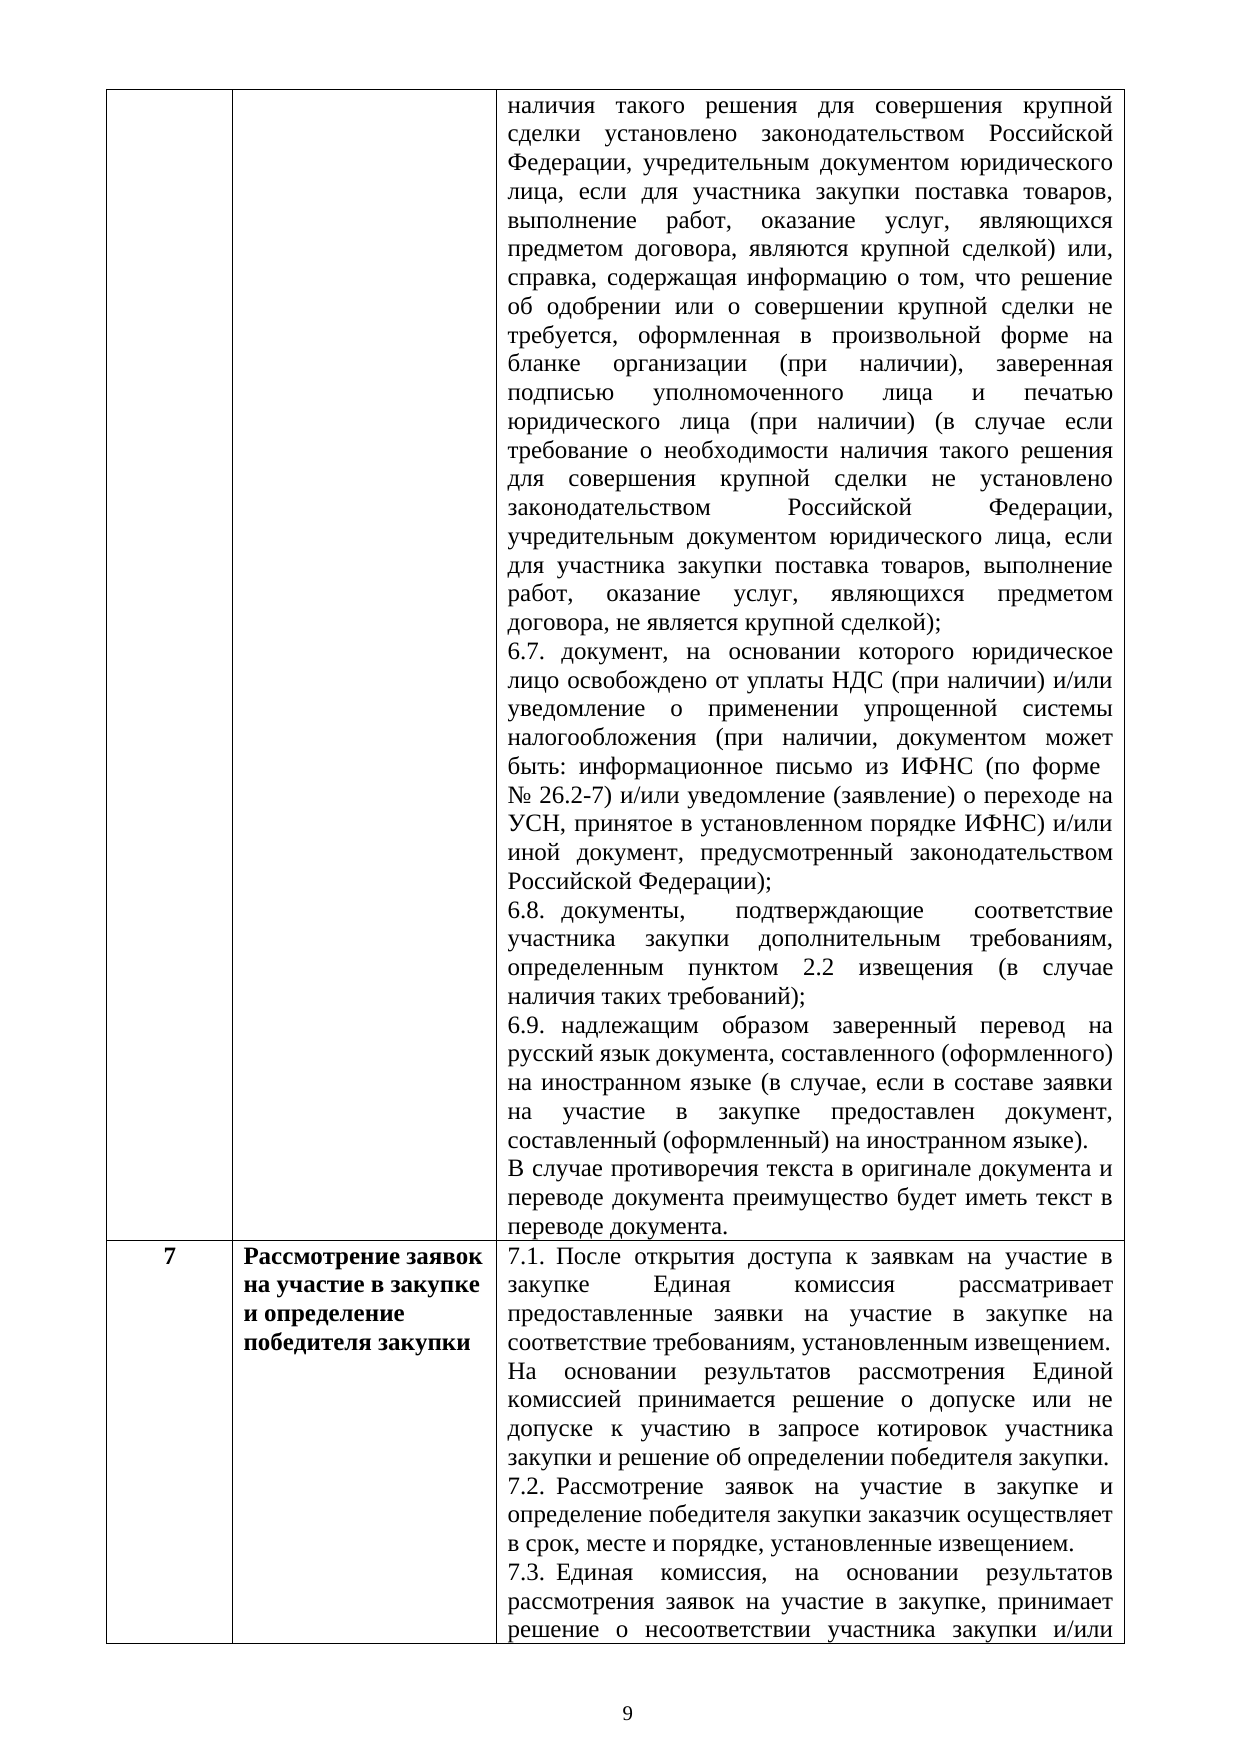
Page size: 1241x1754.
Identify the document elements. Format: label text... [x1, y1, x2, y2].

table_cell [497, 1241, 1124, 1643]
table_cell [233, 90, 496, 1240]
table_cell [497, 90, 1124, 1240]
table_cell 6 [107, 90, 232, 1240]
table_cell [233, 1241, 496, 1643]
table_cell 7 [107, 1241, 232, 1643]
